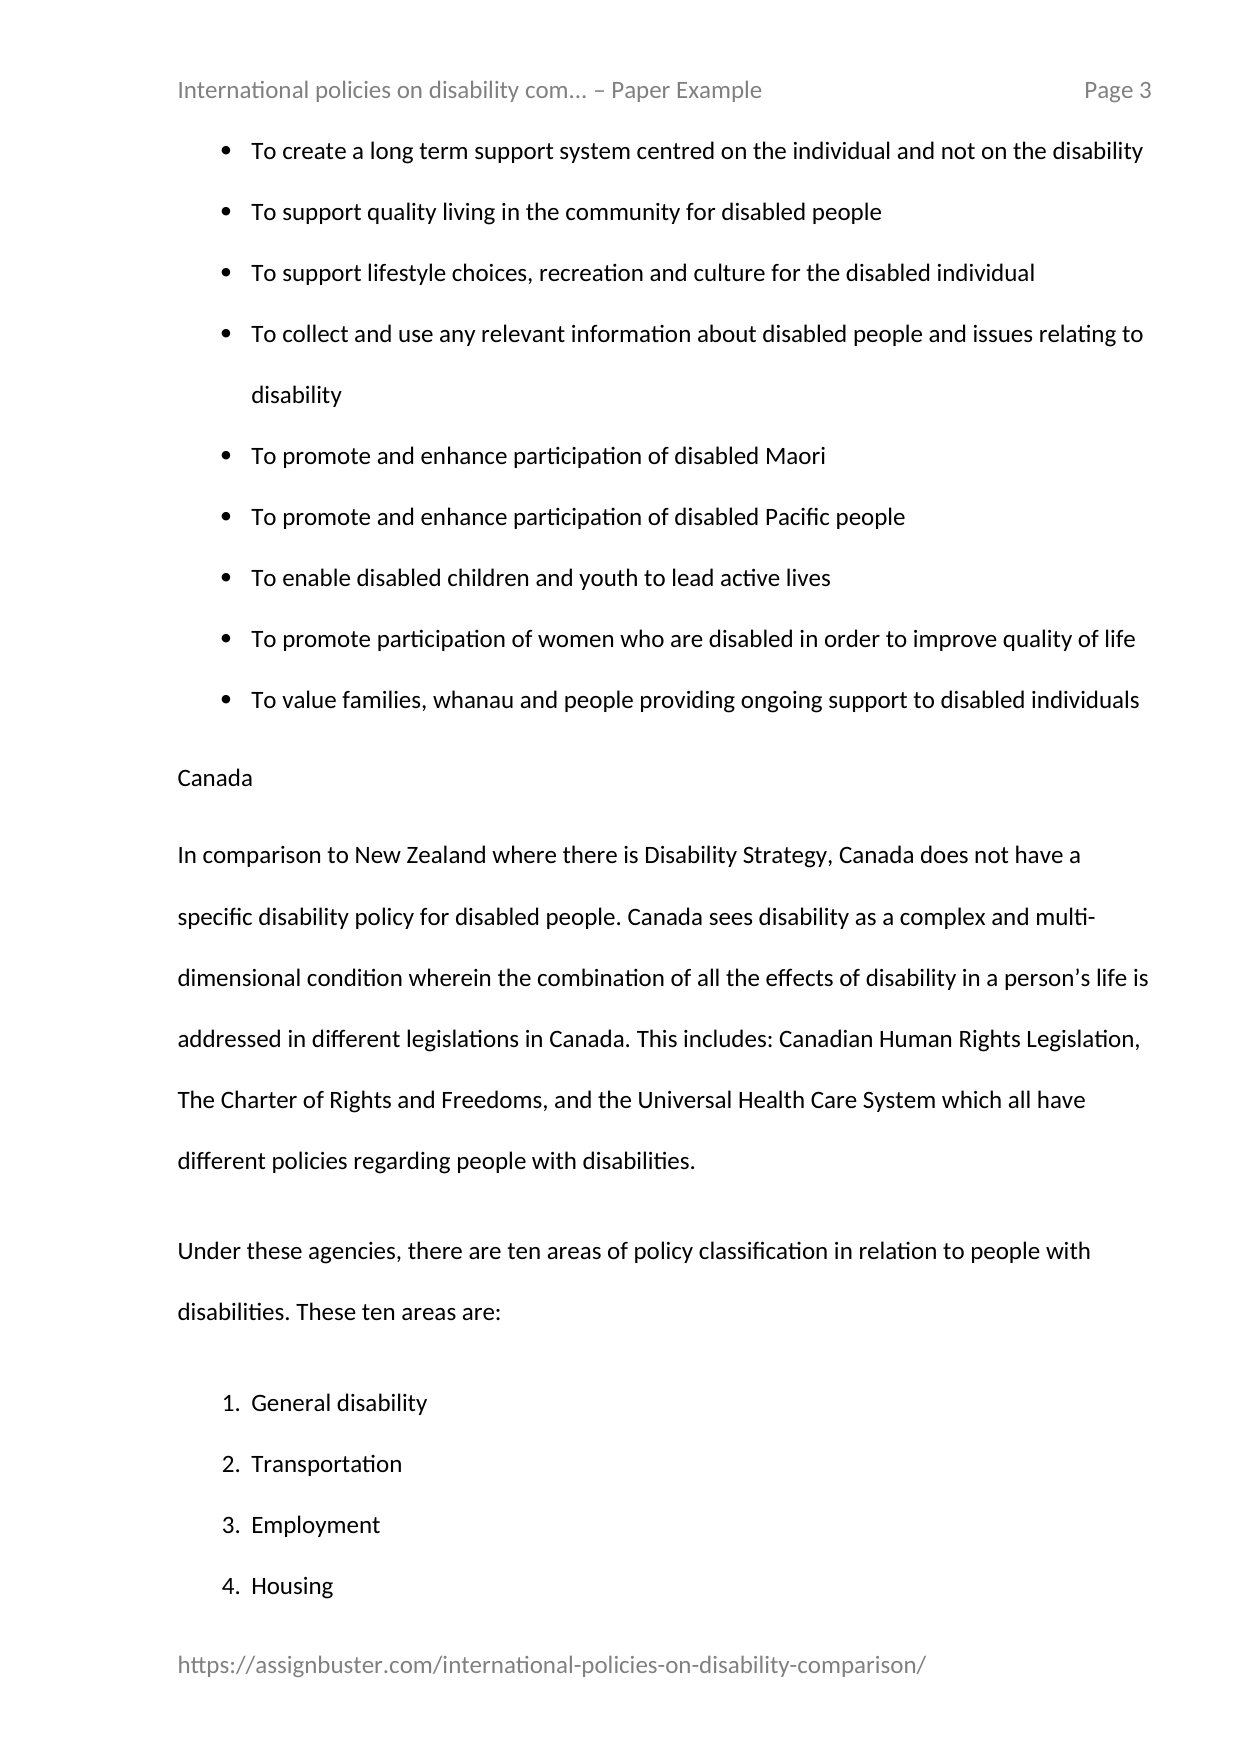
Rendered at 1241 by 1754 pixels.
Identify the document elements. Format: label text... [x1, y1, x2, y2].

list To promote and enhance participation of disabled Maori [222, 440, 1152, 471]
list To promote participation of women who are disabled in order to improve quality of life [222, 623, 1152, 654]
list General disability [222, 1387, 1152, 1417]
list To support quality living in the community for disabled people [222, 196, 1152, 226]
list Housing [222, 1570, 1152, 1601]
list To create a long term support system centred on the individual and not on the disability [222, 135, 1152, 165]
list Employment [222, 1509, 1152, 1539]
list To support lifestyle choices, recreation and culture for the disabled individual [222, 257, 1152, 287]
text Canada [177, 762, 1152, 792]
list To enable disabled children and youth to lead active lives [222, 562, 1152, 593]
list To promote and enhance participation of disabled Pacific people [222, 501, 1152, 532]
list To collect and use any relevant information about disabled people and issues relating to disability [222, 318, 1152, 409]
list To value families, whanau and people providing ongoing support to disabled individuals [222, 684, 1152, 715]
list Transportation [222, 1448, 1152, 1478]
text Under these agencies, there are ten areas of policy classification in relation to people with disabilities. These ten areas are: [177, 1235, 1152, 1327]
text In comparison to New Zealand where there is Disability Strategy, Canada does not have a specific disability policy for disabled people. Canada sees disability as a complex and multi-dimensional condition wherein the combination of all the effects of disability in a person’s life is addressed in different legislations in Canada. This includes: Canadian Human Rights Legislation, The Charter of Rights and Freedoms, and the Universal Health Care System which all have different policies regarding people with disabilities. [177, 839, 1152, 1175]
